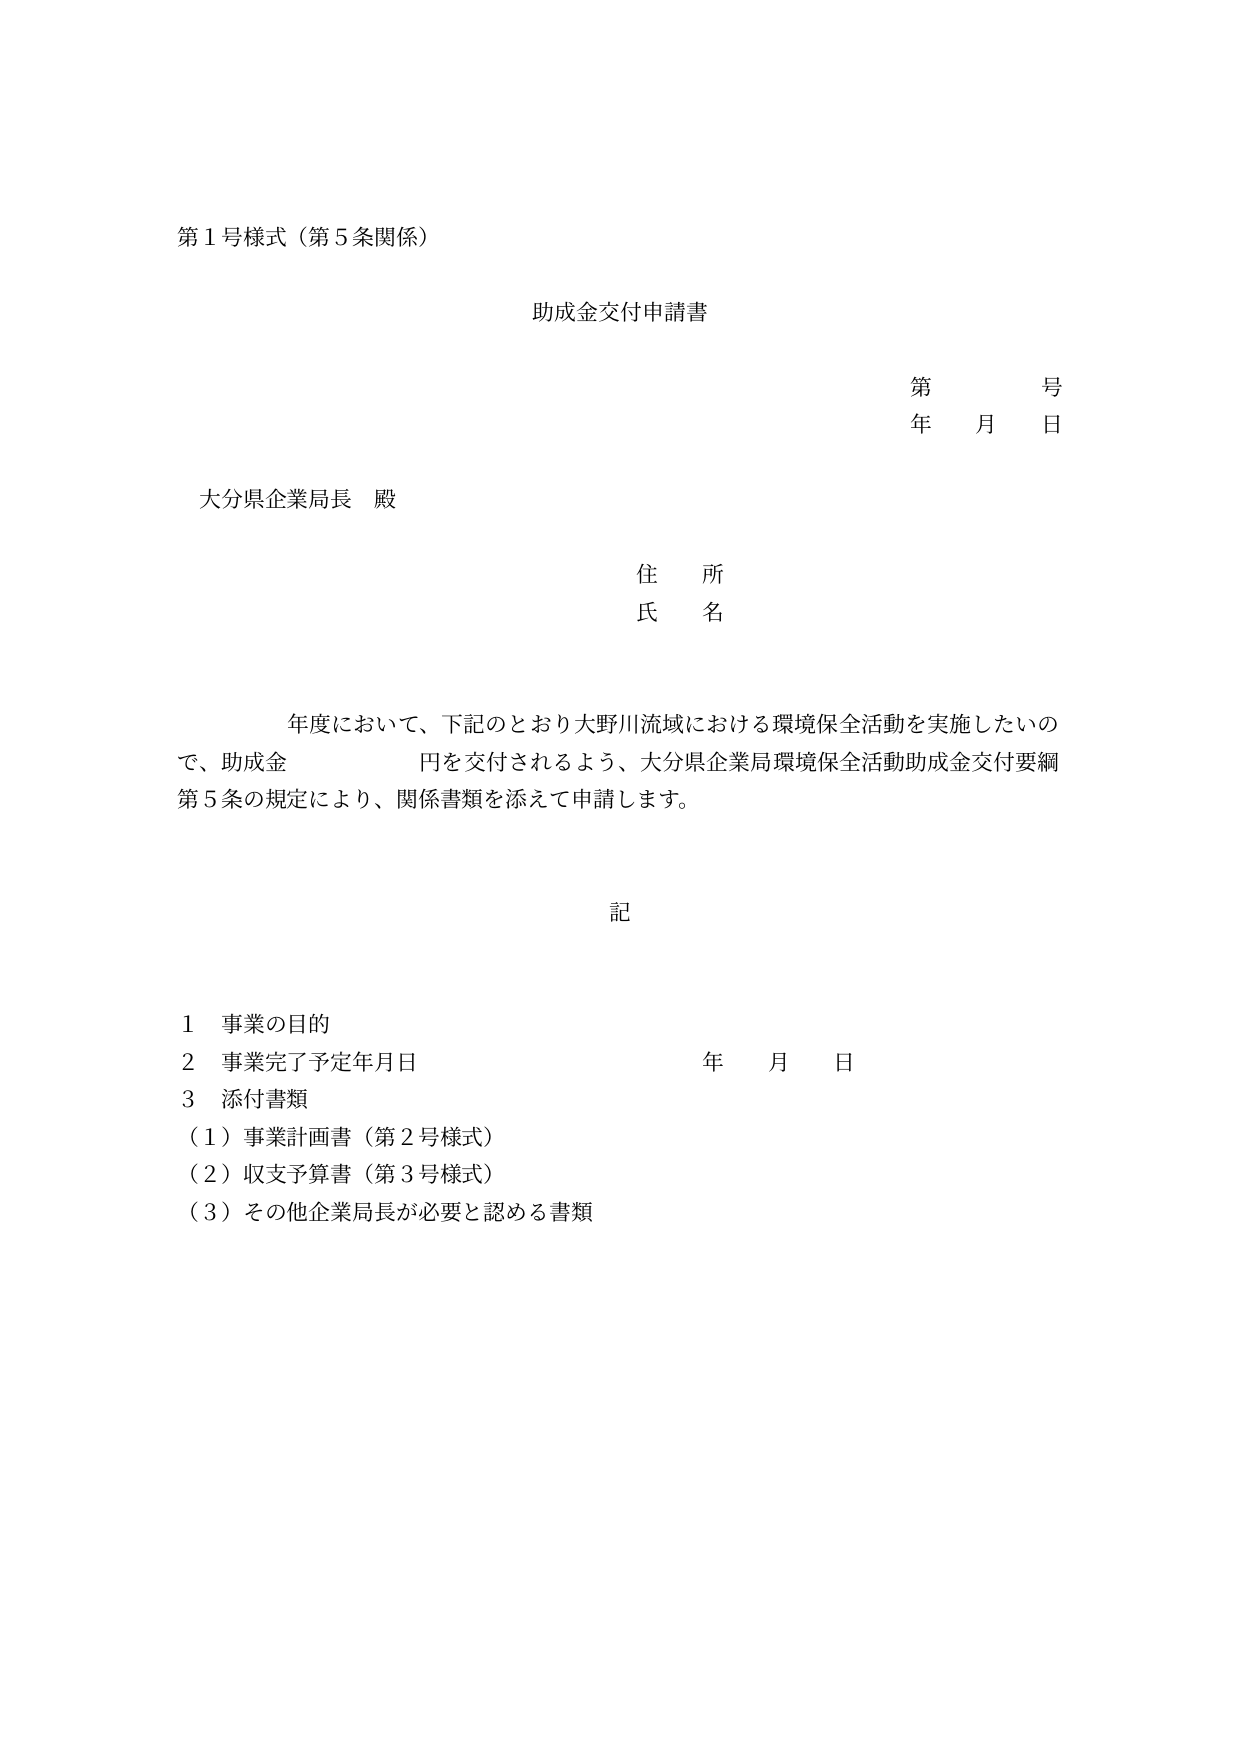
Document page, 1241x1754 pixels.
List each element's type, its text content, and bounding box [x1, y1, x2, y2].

text 大分県企業局長 殿 [177, 479, 1063, 517]
text 住 所 [177, 554, 1063, 592]
subtitle 記 [177, 892, 1063, 929]
text 第１号様式（第５条関係） [177, 217, 1063, 254]
text ３ 添付書類 [177, 1079, 1063, 1117]
text 年 月 日 [177, 404, 1063, 442]
text （３）その他企業局長が必要と認める書類 [177, 1192, 1063, 1229]
text 助成金交付申請書 [177, 292, 1063, 329]
text １ 事業の目的 [177, 1004, 1063, 1042]
text ２ 事業完了予定年月日 年 月 日 [177, 1042, 1063, 1079]
text 年度において、下記のとおり大野川流域における環境保全活動を実施したいので、助成金 円を交付されるよう、大分県企業局環境保全活動助成金交付要綱第５条の規定により、関係書類を添えて申請します。 [177, 704, 1063, 817]
text 第 号 [177, 367, 1063, 404]
text （２）収支予算書（第３号様式） [177, 1154, 1063, 1192]
text （１）事業計画書（第２号様式） [177, 1117, 1063, 1154]
text 氏 名 [177, 592, 1063, 629]
